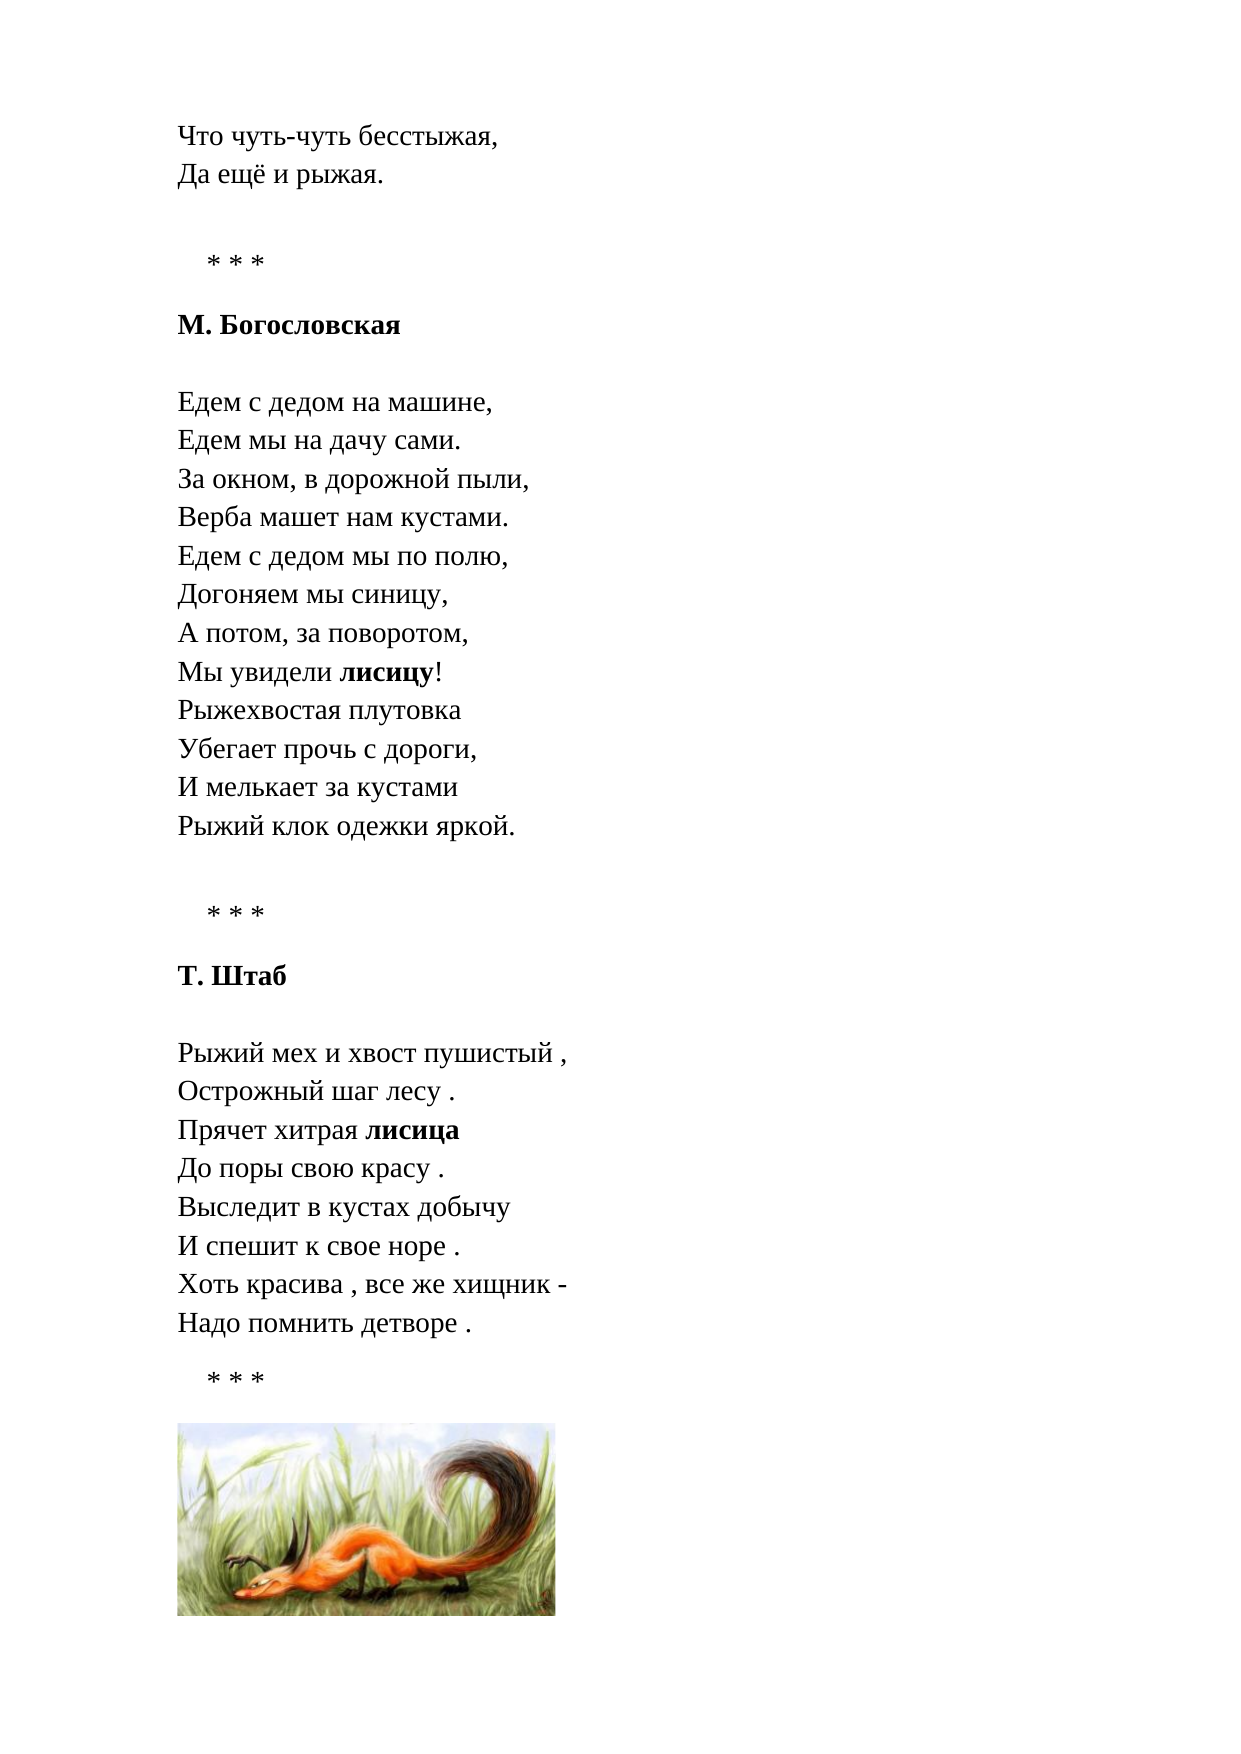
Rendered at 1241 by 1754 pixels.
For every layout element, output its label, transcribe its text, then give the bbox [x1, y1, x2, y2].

picture [177, 1423, 556, 1616]
text Т. Штаб Рыжий мех и хвост пушистый , Острожный шаг лесу . Прячет хитрая лисица До поры свою красу . Выследит в кустах добычу И спешит к свое норе . Хоть красива , все же хищник - Надо помнить детворе . [177, 958, 1152, 1338]
text * * * [177, 1364, 1152, 1398]
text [177, 118, 1152, 222]
text М. Богословская Едем с дедом на машине, Едем мы на дачу сами. За окном, в дорожной пыли, Верба машет нам кустами. Едем с дедом мы по полю, Догоняем мы синицу, А потом, за поворотом, Мы увидели лисицу! Рыжехвостая плутовка Убегает прочь с дороги, И мелькает за кустами Рыжий клок одежки яркой. [177, 307, 1152, 873]
text * * * [177, 247, 1152, 281]
text * * * [177, 898, 1152, 932]
